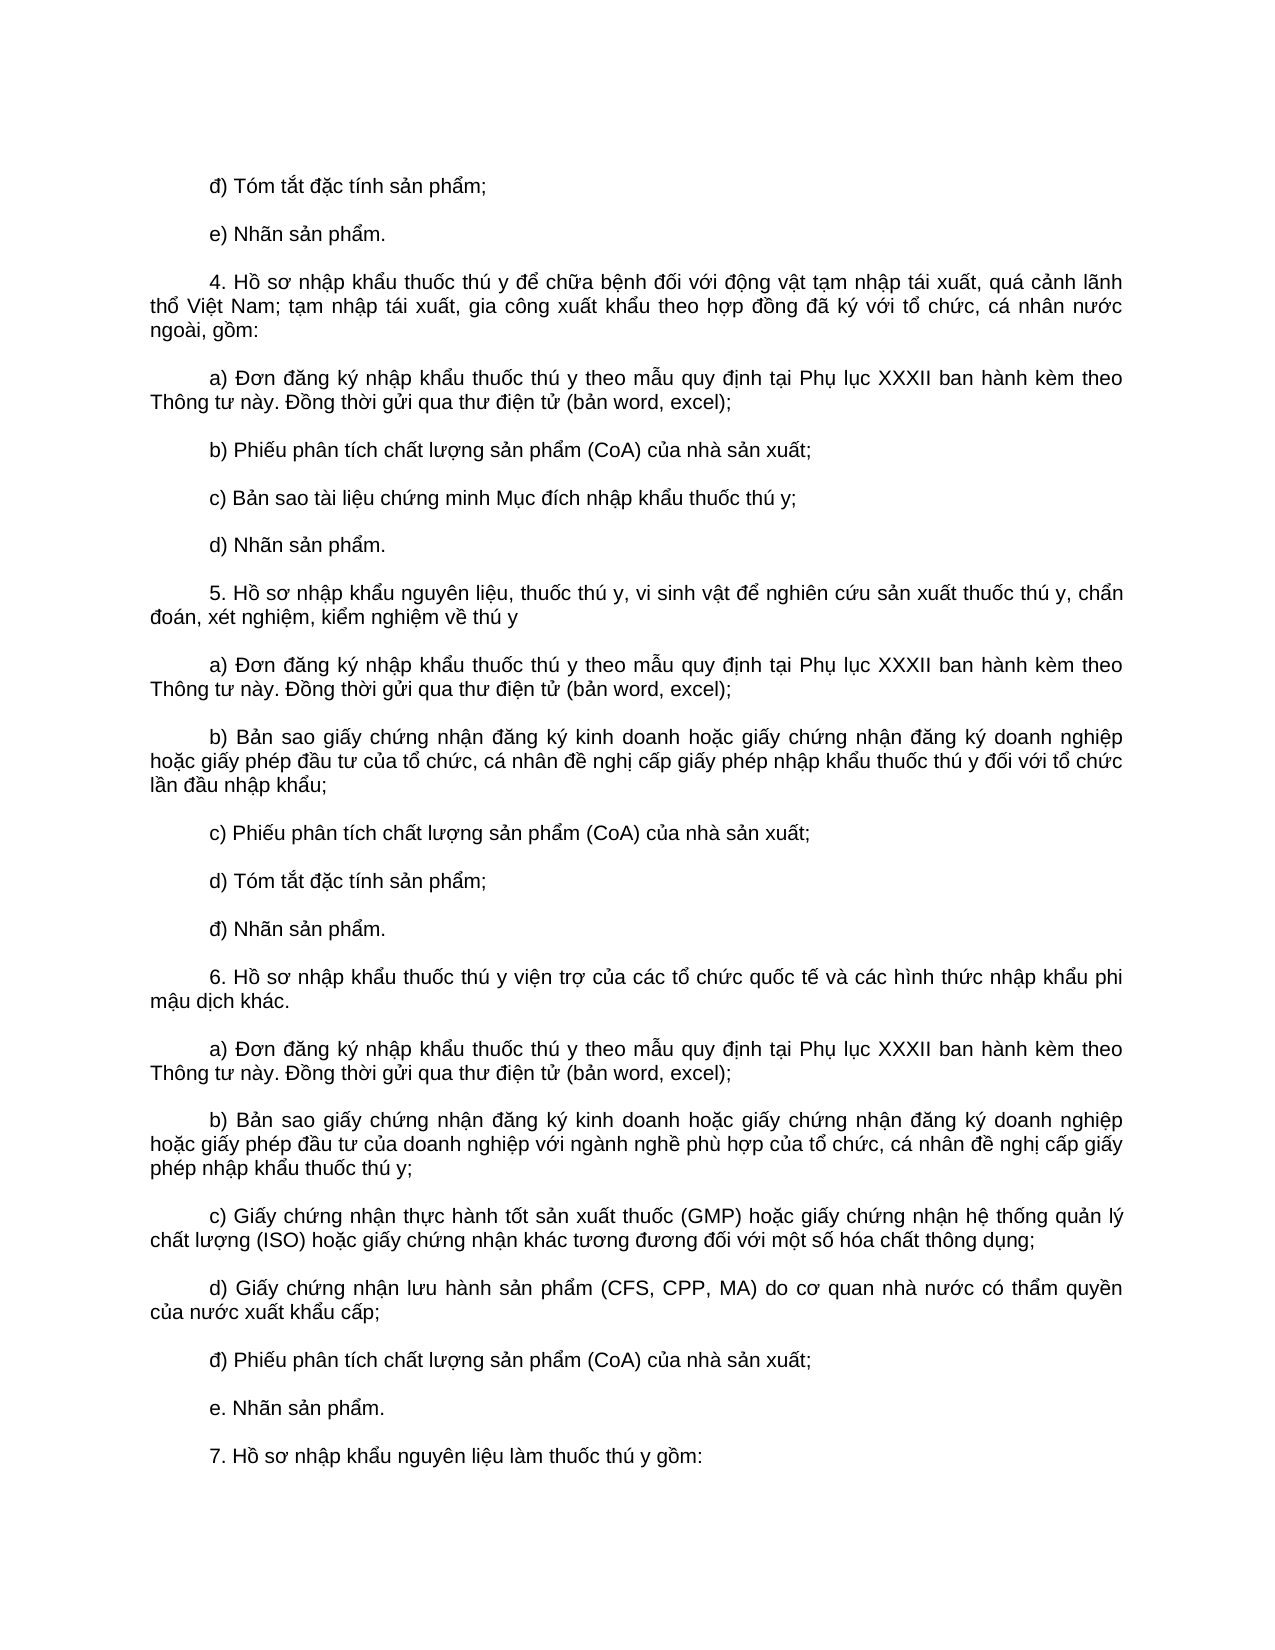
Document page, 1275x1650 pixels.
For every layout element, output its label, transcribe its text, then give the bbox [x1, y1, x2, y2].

text 7. Hồ sơ nhập khẩu nguyên liệu làm thuốc thú y gồm: [150, 1444, 1125, 1468]
text đ) Phiếu phân tích chất lượng sản phẩm (CoA) của nhà sản xuất; [150, 1348, 1125, 1372]
text 4. Hồ sơ nhập khẩu thuốc thú y để chữa bệnh đối với động vật tạm nhập tái xuất, quá cảnh lãnh thổ Việt Nam; tạm nhập tái xuất, gia công xuất khẩu theo hợp đồng đã ký với tổ chức, cá nhân nước ngoài, gồm: [150, 270, 1125, 342]
text d) Nhãn sản phẩm. [150, 533, 1125, 557]
text b) Bản sao giấy chứng nhận đăng ký kinh doanh hoặc giấy chứng nhận đăng ký doanh nghiệp hoặc giấy phép đầu tư của doanh nghiệp với ngành nghề phù hợp của tổ chức, cá nhân đề nghị cấp giấy phép nhập khẩu thuốc thú y; [150, 1108, 1125, 1180]
text d) Tóm tắt đặc tính sản phẩm; [150, 869, 1125, 893]
text b) Phiếu phân tích chất lượng sản phẩm (CoA) của nhà sản xuất; [150, 437, 1125, 461]
text 5. Hồ sơ nhập khẩu nguyên liệu, thuốc thú y, vi sinh vật để nghiên cứu sản xuất thuốc thú y, chẩn đoán, xét nghiệm, kiểm nghiệm về thú y [150, 581, 1125, 629]
text b) Bản sao giấy chứng nhận đăng ký kinh doanh hoặc giấy chứng nhận đăng ký doanh nghiệp hoặc giấy phép đầu tư của tổ chức, cá nhân đề nghị cấp giấy phép nhập khẩu thuốc thú y đối với tổ chức lần đầu nhập khẩu; [150, 725, 1125, 797]
text c) Giấy chứng nhận thực hành tốt sản xuất thuốc (GMP) hoặc giấy chứng nhận hệ thống quản lý chất lượng (ISO) hoặc giấy chứng nhận khác tương đương đối với một số hóa chất thông dụng; [150, 1204, 1125, 1252]
text 6. Hồ sơ nhập khẩu thuốc thú y viện trợ của các tổ chức quốc tế và các hình thức nhập khẩu phi mậu dịch khác. [150, 964, 1125, 1012]
text đ) Tóm tắt đặc tính sản phẩm; [150, 174, 1125, 198]
text c) Bản sao tài liệu chứng minh Mục đích nhập khẩu thuốc thú y; [150, 485, 1125, 509]
text d) Giấy chứng nhận lưu hành sản phẩm (CFS, CPP, MA) do cơ quan nhà nước có thẩm quyền của nước xuất khẩu cấp; [150, 1276, 1125, 1324]
text đ) Nhãn sản phẩm. [150, 917, 1125, 941]
text c) Phiếu phân tích chất lượng sản phẩm (CoA) của nhà sản xuất; [150, 821, 1125, 845]
text e) Nhãn sản phẩm. [150, 222, 1125, 246]
text e. Nhãn sản phẩm. [150, 1396, 1125, 1420]
